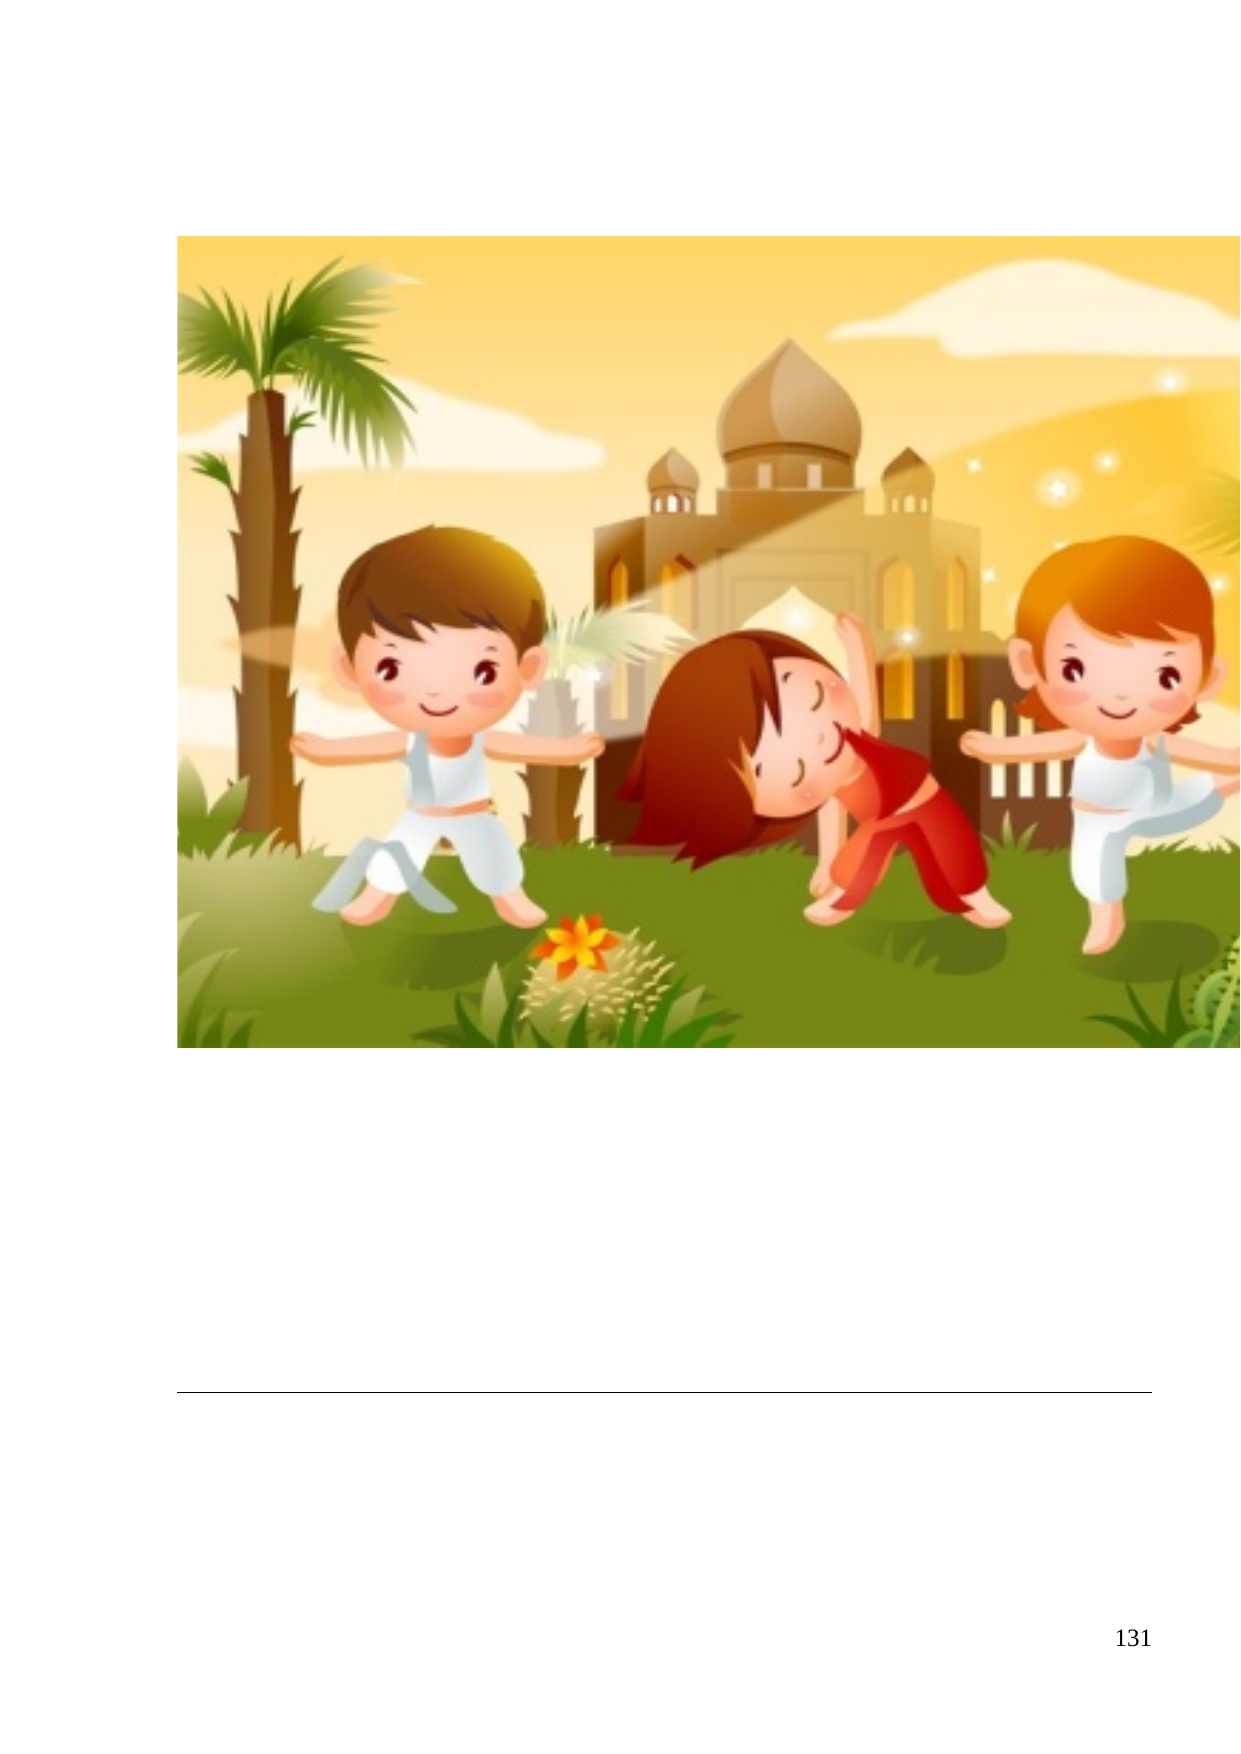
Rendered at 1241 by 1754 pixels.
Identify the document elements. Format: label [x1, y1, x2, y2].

picture [177, 236, 1241, 1048]
